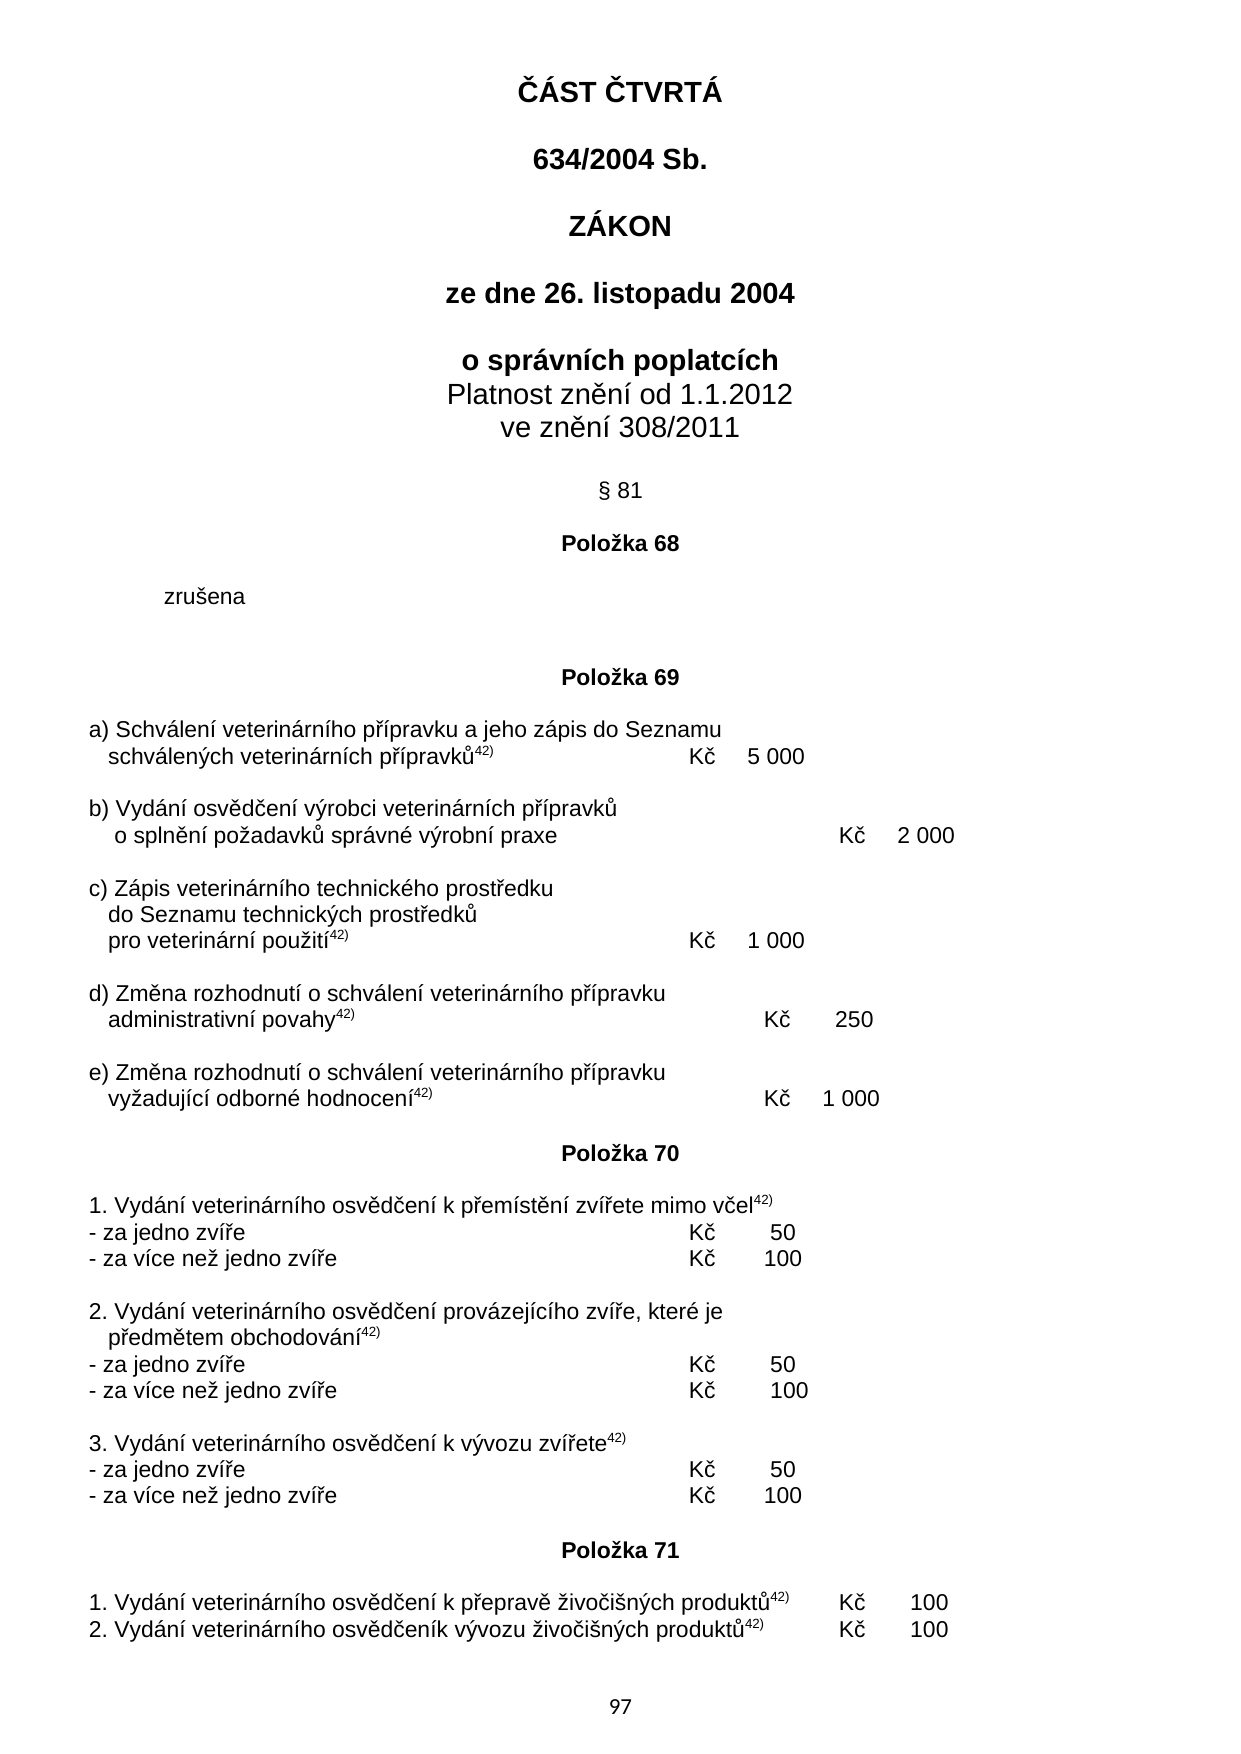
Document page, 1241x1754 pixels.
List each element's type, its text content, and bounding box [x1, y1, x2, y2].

text ZÁKON [89, 209, 1152, 243]
text 634/2004 Sb. [89, 142, 1152, 176]
text 1. Vydání veterinárního osvědčení k přepravě živočišných produktů42) Kč 100 [89, 1589, 1152, 1616]
text d) Změna rozhodnutí o schválení veterinárního přípravku [89, 980, 1152, 1006]
text předmětem obchodování42) [89, 1324, 1152, 1351]
text - za jedno zvíře Kč 50 [89, 1219, 1152, 1245]
text 2. Vydání veterinárního osvědčení provázejícího zvíře, které je [89, 1298, 1152, 1324]
text do Seznamu technických prostředků [89, 901, 1152, 927]
text Platnost znění od 1.1.2012 [89, 377, 1152, 410]
text § 81 [89, 477, 1152, 504]
text 3. Vydání veterinárního osvědčení k vývozu zvířete42) [89, 1429, 1152, 1456]
text - za více než jedno zvíře Kč 100 [89, 1245, 1152, 1271]
text c) Zápis veterinárního technického prostředku [89, 874, 1152, 901]
text Položka 70 [89, 1140, 1152, 1166]
text o splnění požadavků správné výrobní praxe Kč 2 000 [89, 822, 1152, 848]
text vyžadující odborné hodnocení42) Kč 1 000 [89, 1085, 1152, 1112]
text ze dne 26. listopadu 2004 [89, 276, 1152, 310]
text Položka 71 [89, 1537, 1152, 1563]
text Položka 69 [89, 664, 1152, 690]
text schválených veterinárních přípravků42) Kč 5 000 [89, 743, 1152, 769]
text e) Změna rozhodnutí o schválení veterinárního přípravku [89, 1059, 1152, 1085]
text pro veterinární použití42) Kč 1 000 [89, 927, 1152, 953]
text ve znění 308/2011 [89, 410, 1152, 444]
text o správních poplatcích [89, 343, 1152, 377]
text ČÁST ČTVRTÁ [89, 75, 1152, 108]
text - za jedno zvíře Kč 50 [89, 1456, 1152, 1482]
text Položka 68 [89, 530, 1152, 557]
text b) Vydání osvědčení výrobci veterinárních přípravků [89, 795, 1152, 822]
text a) Schválení veterinárního přípravku a jeho zápis do Seznamu [89, 716, 1152, 743]
text - za více než jedno zvíře Kč 100 [89, 1377, 1152, 1403]
text 1. Vydání veterinárního osvědčení k přemístění zvířete mimo včel42) [89, 1192, 1152, 1219]
text 2. Vydání veterinárního osvědčeník vývozu živočišných produktů42) Kč 100 [89, 1616, 1152, 1642]
text - za jedno zvíře Kč 50 [89, 1351, 1152, 1377]
text zrušena [89, 583, 1152, 609]
text administrativní povahy42) Kč 250 [89, 1006, 1152, 1033]
text - za více než jedno zvíře Kč 100 [89, 1482, 1152, 1509]
